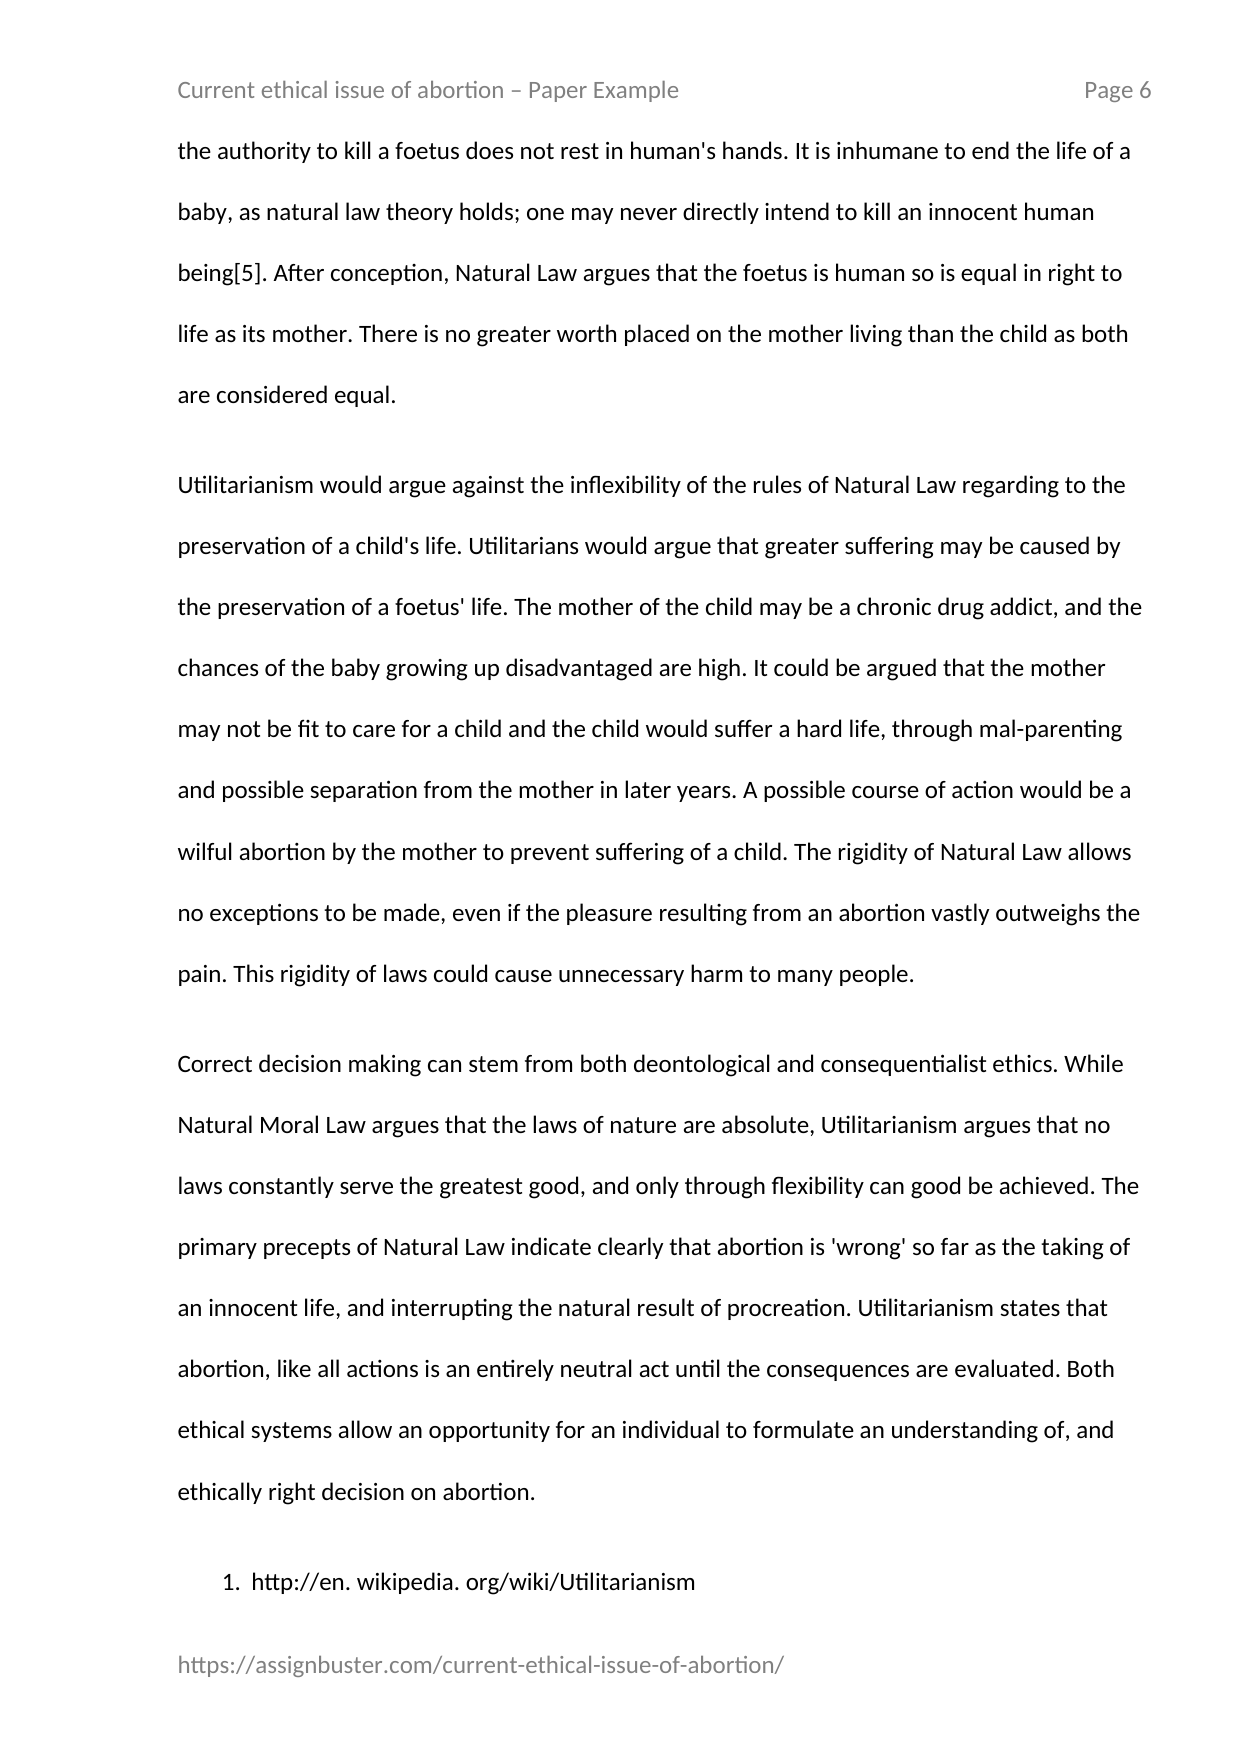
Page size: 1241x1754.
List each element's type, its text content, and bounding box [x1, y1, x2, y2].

list http://en. wikipedia. org/wiki/Utilitarianism [222, 1566, 1152, 1597]
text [177, 135, 1152, 409]
text Utilitarianism would argue against the inflexibility of the rules of Natural Law regarding to the preservation of a child's life. Utilitarians would argue that greater suffering may be caused by the preservation of a foetus' life. The mother of the child may be a chronic drug addict, and the chances of the baby growing up disadvantaged are high. It could be argued that the mother may not be fit to care for a child and the child would suffer a hard life, through mal-parenting and possible separation from the mother in later years. A possible course of action would be a wilful abortion by the mother to prevent suffering of a child. The rigidity of Natural Law allows no exceptions to be made, even if the pleasure resulting from an abortion vastly outweighs the pain. This rigidity of laws could cause unnecessary harm to many people. [177, 469, 1152, 988]
text Correct decision making can stem from both deontological and consequentialist ethics. While Natural Moral Law argues that the laws of nature are absolute, Utilitarianism argues that no laws constantly serve the greatest good, and only through flexibility can good be achieved. The primary precepts of Natural Law indicate clearly that abortion is 'wrong' so far as the taking of an innocent life, and interrupting the natural result of procreation. Utilitarianism states that abortion, like all actions is an entirely neutral act until the consequences are evaluated. Both ethical systems allow an opportunity for an individual to formulate an understanding of, and ethically right decision on abortion. [177, 1048, 1152, 1506]
